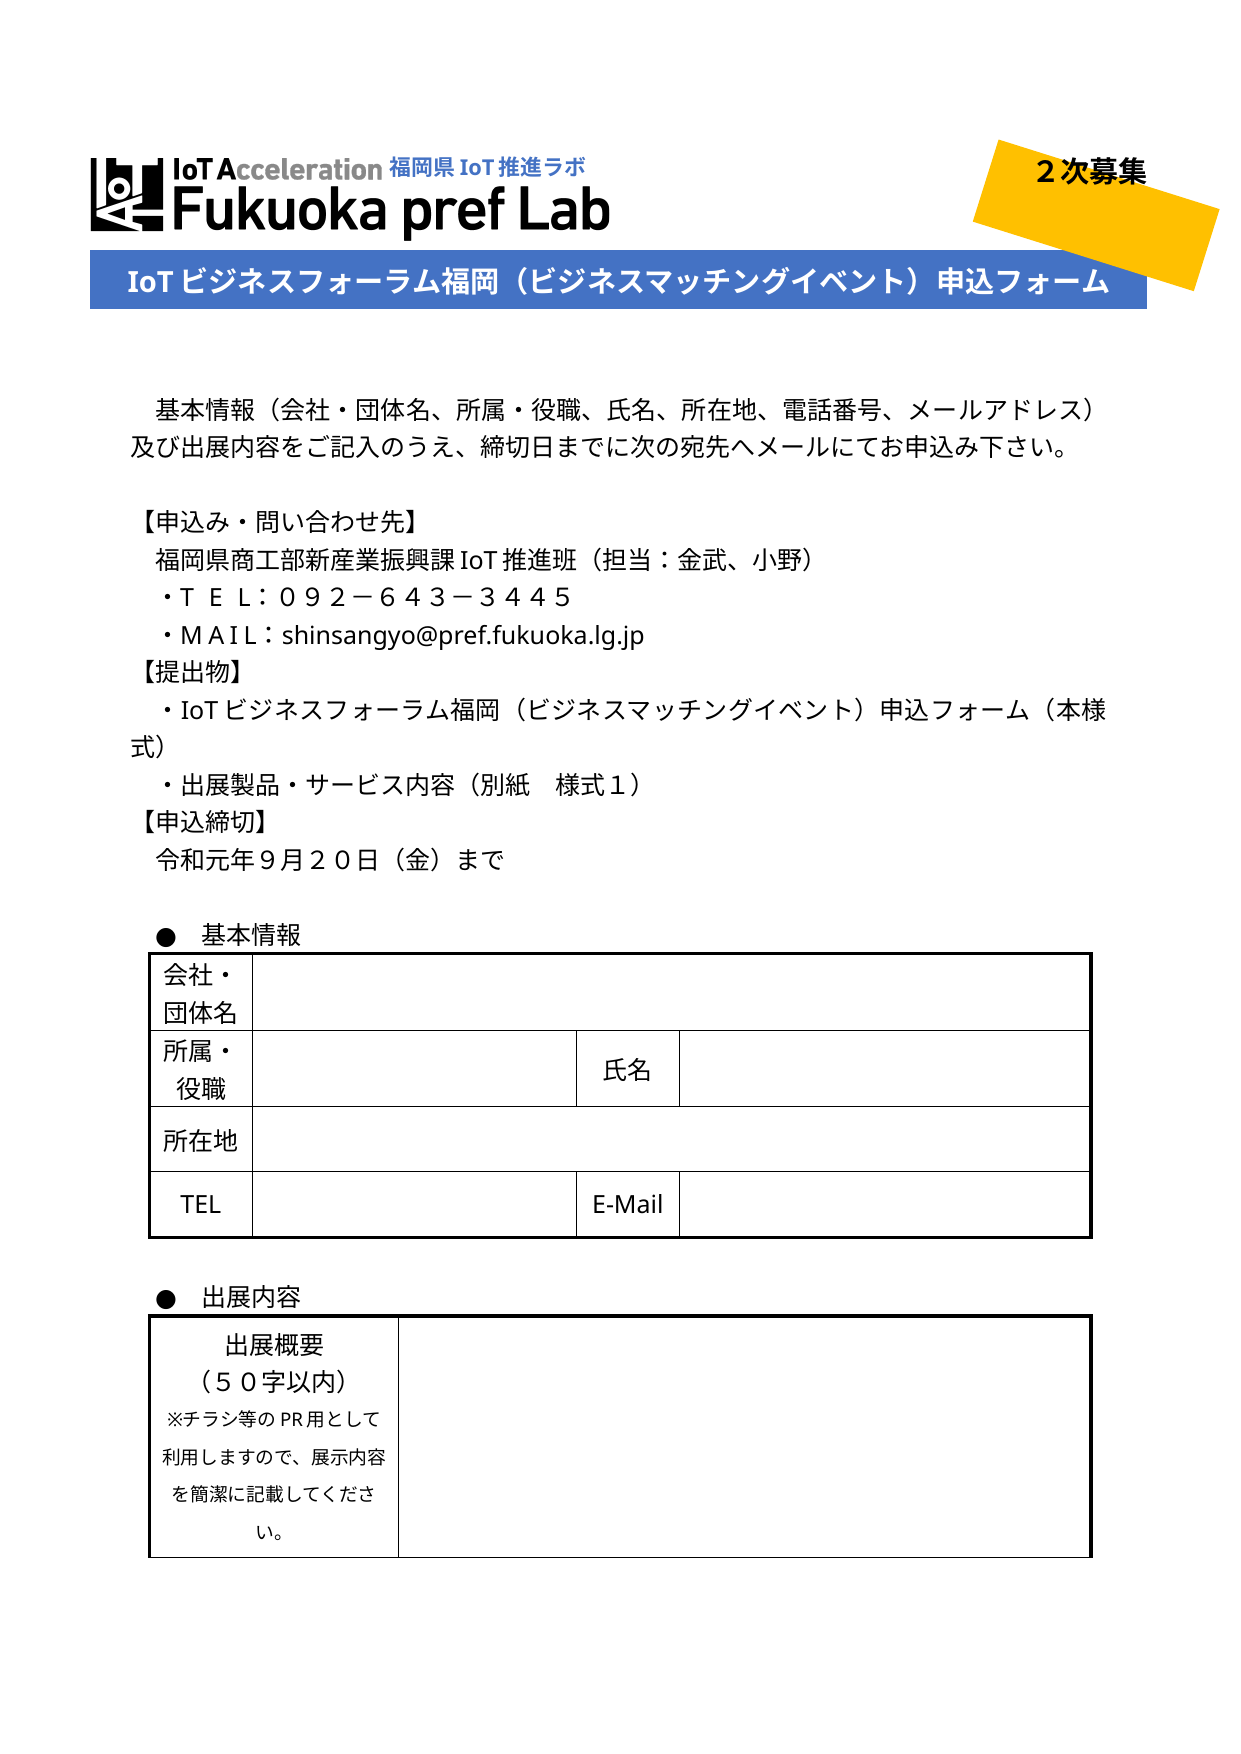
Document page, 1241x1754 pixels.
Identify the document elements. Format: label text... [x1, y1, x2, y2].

text ・出展製品・サービス内容（別紙 様式１） [130, 764, 1110, 802]
table_cell [680, 1031, 1089, 1106]
table_cell [253, 1107, 1089, 1171]
table_cell [680, 1172, 1089, 1236]
text 【提出物】 [130, 652, 1110, 689]
table_cell 所属・役職 [151, 1031, 252, 1106]
table_header 出展概要 （５０字以内） ※チラシ等のPR用として 利用しますので、展示内容を簡潔に記載してください。 [151, 1318, 398, 1557]
text ・IoTビジネスフォーラム福岡（ビジネスマッチングイベント）申込フォーム（本様式） [130, 689, 1110, 764]
table_cell E-Mail [577, 1172, 679, 1236]
text 【申込締切】 [130, 802, 1110, 839]
picture [90, 158, 610, 241]
text 福岡県商工部新産業振興課IoT推進班（担当：金武、小野） [130, 539, 1110, 577]
table_cell 所在地 [151, 1107, 252, 1171]
text ・MAIL：shinsangyo@pref.fukuoka.lg.jp [130, 614, 1110, 652]
text ● 基本情報 [130, 914, 1110, 952]
text ● 出展内容 [130, 1277, 1110, 1314]
table_cell [253, 1172, 576, 1236]
table_cell [253, 1031, 576, 1106]
table_header [399, 1318, 1089, 1557]
table_cell 氏名 [577, 1031, 679, 1106]
table_header [253, 955, 1089, 1030]
text 【申込み・問い合わせ先】 [130, 502, 1110, 539]
table_cell TEL [151, 1172, 252, 1236]
text ・TEL：０９２－６４３－３４４５ [130, 577, 1110, 614]
table_header 会社・ 団体名 [151, 955, 252, 1030]
text 令和元年９月２０日（金）まで [130, 839, 1110, 877]
text 基本情報（会社・団体名、所属・役職、氏名、所在地、電話番号、メールアドレス）及び出展内容をご記入のうえ、締切日までに次の宛先へメールにてお申込み下さい。 [130, 389, 1110, 464]
